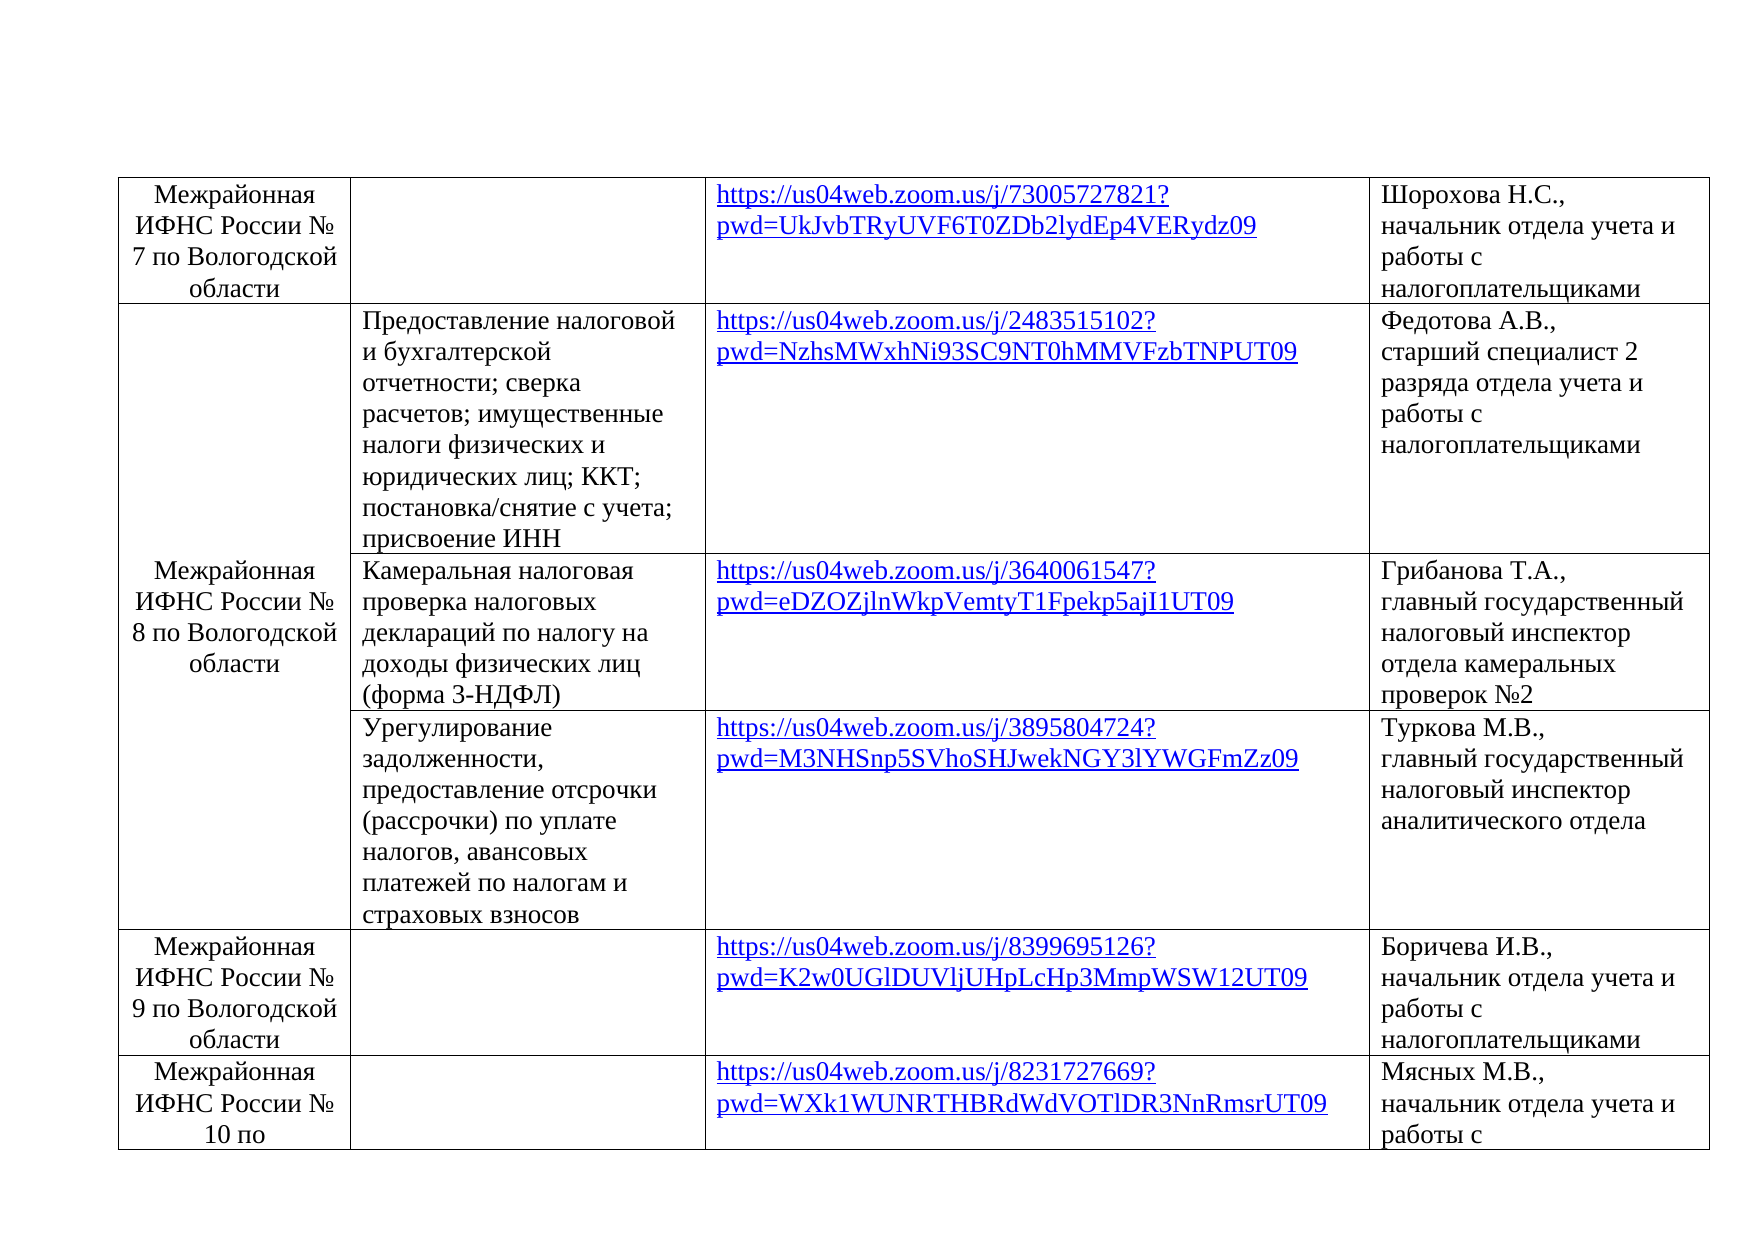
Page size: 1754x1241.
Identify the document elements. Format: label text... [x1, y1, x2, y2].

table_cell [1370, 1056, 1709, 1149]
table_cell https://us04web.zoom.us/j/2483515102?pwd=NzhsMWxhNi93SC9NT0hMMVFzbTNPUT09 [706, 304, 1369, 553]
table_cell https://us04web.zoom.us/j/3895804724?pwd=M3NHSnp5SVhoSHJwekNGY3lYWGFmZz09 [706, 711, 1369, 929]
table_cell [119, 1056, 350, 1149]
table_cell Грибанова Т.А., главный государственный налоговый инспектор отдела камеральных проверок №2 [1370, 554, 1709, 710]
table_cell https://us04web.zoom.us/j/3640061547?pwd=eDZOZjlnWkpVemtyT1Fpekp5ajI1UT09 [706, 554, 1369, 710]
table_cell Межрайонная ИФНС России № 7 по Вологодской области [119, 178, 350, 303]
table_cell Боричева И.В., начальник отдела учета и работы с налогоплательщиками [1370, 930, 1709, 1054]
table_cell [351, 930, 705, 1054]
table_cell Федотова А.В., старший специалист 2 разряда отдела учета и работы с налогоплательщиками [1370, 304, 1709, 553]
table_cell Камеральная налоговая проверка налоговых деклараций по налогу на доходы физических лиц (форма 3-НДФЛ) [351, 554, 705, 710]
table_cell [351, 1056, 705, 1149]
table_cell Межрайонная ИФНС России № 8 по Вологодской области [119, 304, 350, 929]
table_cell Туркова М.В., главный государственный налоговый инспектор аналитического отдела [1370, 711, 1709, 929]
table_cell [706, 1056, 1369, 1149]
table_cell https://us04web.zoom.us/j/73005727821?pwd=UkJvbTRyUVF6T0ZDb2lydEp4VERydz09 [706, 178, 1369, 303]
table_cell Межрайонная ИФНС России № 9 по Вологодской области [119, 930, 350, 1054]
table_cell [351, 178, 705, 303]
table_cell Шорохова Н.С., начальник отдела учета и работы с налогоплательщиками [1370, 178, 1709, 303]
table_cell Урегулирование задолженности, предоставление отсрочки (рассрочки) по уплате налогов, авансовых платежей по налогам и страховых взносов [351, 711, 705, 929]
table_cell https://us04web.zoom.us/j/8399695126?pwd=K2w0UGlDUVljUHpLcHp3MmpWSW12UT09 [706, 930, 1369, 1054]
table_cell Предоставление налоговой и бухгалтерской отчетности; сверка расчетов; имущественные налоги физических и юридических лиц; ККТ; постановка/снятие с учета; присвоение ИНН [351, 304, 705, 553]
